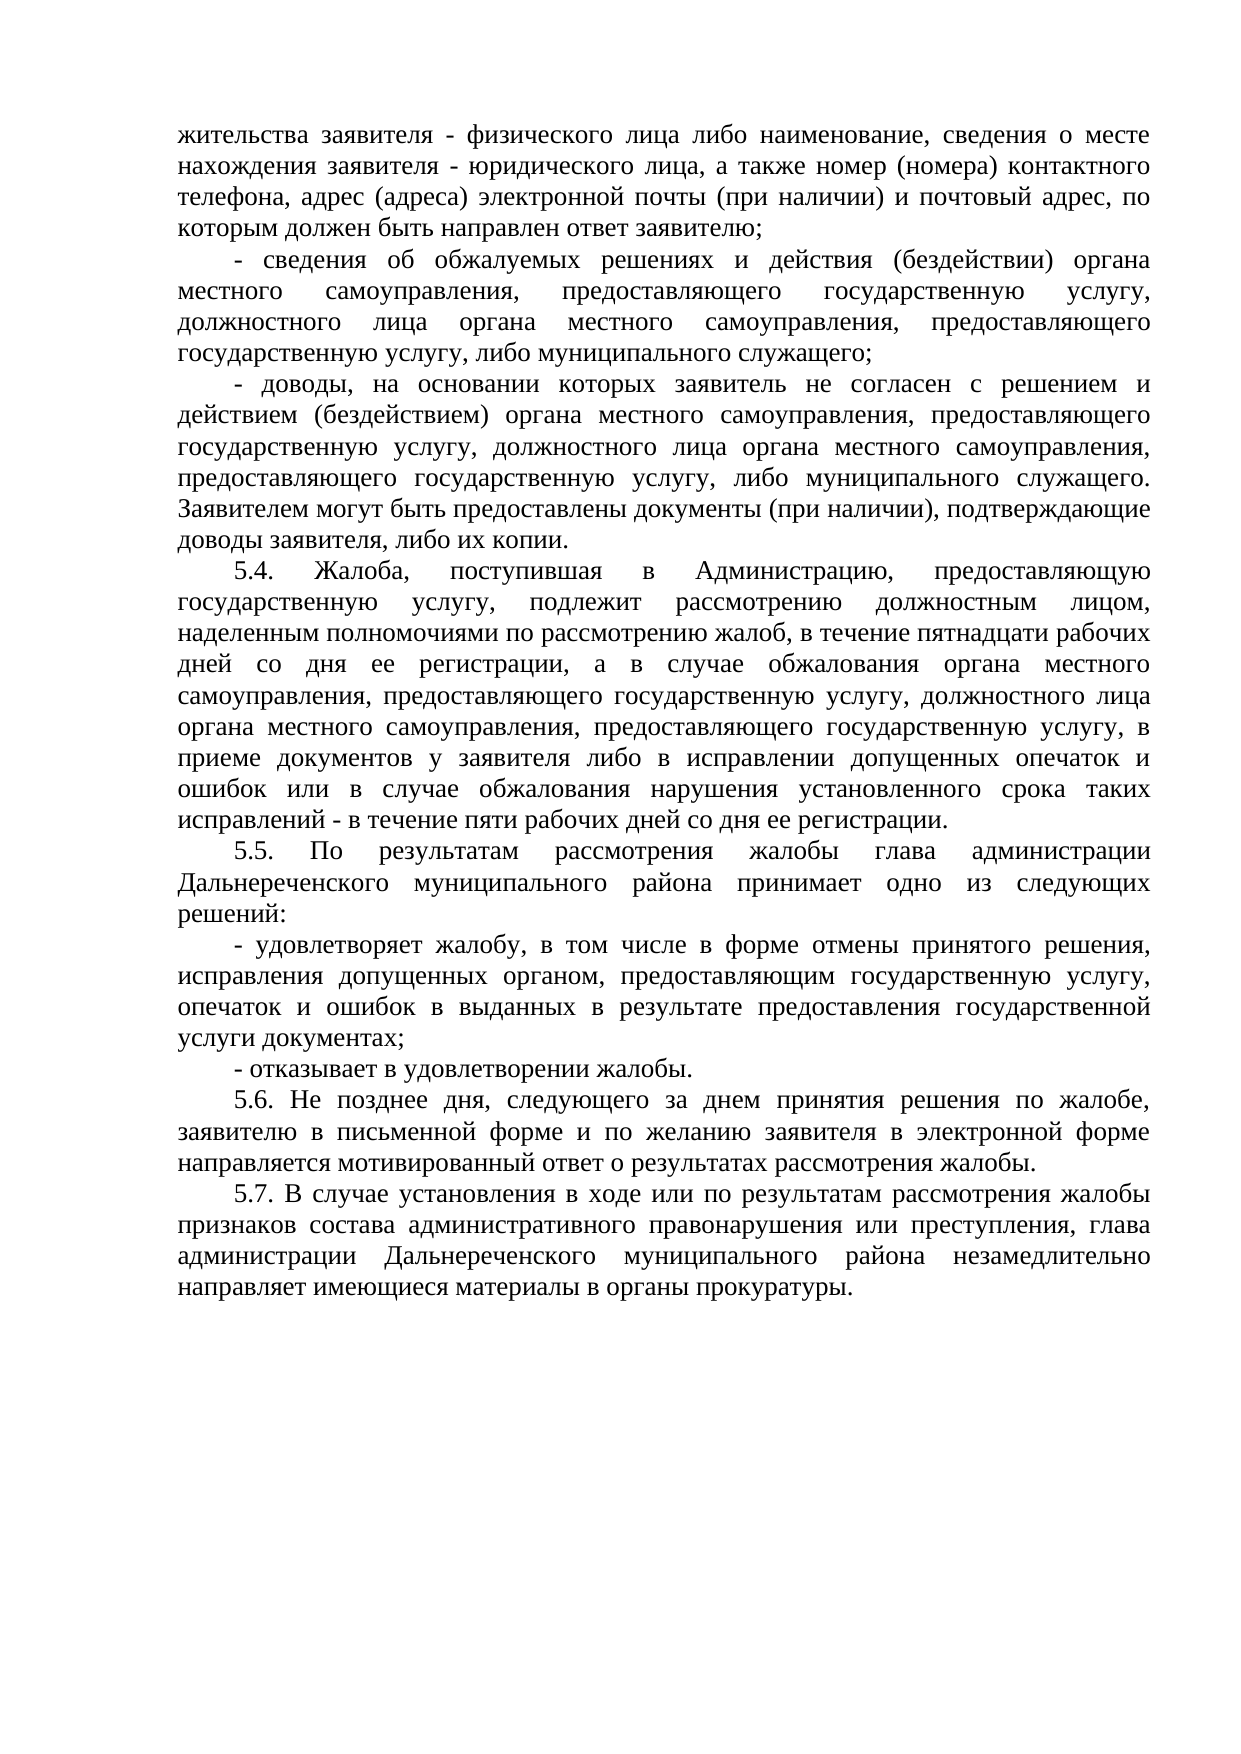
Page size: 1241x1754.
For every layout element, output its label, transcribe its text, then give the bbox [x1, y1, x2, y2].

text 5.7. В случае установления в ходе или по результатам рассмотрения жалобы признаков состава административного правонарушения или преступления, глава администрации Дальнереченского муниципального района незамедлительно направляет имеющиеся материалы в органы прокуратуры. [177, 1177, 1152, 1302]
text 5.4. Жалоба, поступившая в Администрацию, предоставляющую государственную услугу, подлежит рассмотрению должностным лицом, наделенным полномочиями по рассмотрению жалоб, в течение пятнадцати рабочих дней со дня ее регистрации, а в случае обжалования органа местного самоуправления, предоставляющего государственную услугу, должностного лица органа местного самоуправления, предоставляющего государственную услугу, в приеме документов у заявителя либо в исправлении допущенных опечаток и ошибок или в случае обжалования нарушения установленного срока таких исправлений - в течение пяти рабочих дней со дня ее регистрации. [177, 554, 1152, 834]
text 5.5. По результатам рассмотрения жалобы глава администрации Дальнереченского муниципального района принимает одно из следующих решений: [177, 834, 1152, 928]
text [177, 118, 1152, 243]
text - удовлетворяет жалобу, в том числе в форме отмены принятого решения, исправления допущенных органом, предоставляющим государственную услугу, опечаток и ошибок в выданных в результате предоставления государственной услуги документах; [177, 928, 1152, 1052]
text 5.6. Не позднее дня, следующего за днем принятия решения по жалобе, заявителю в письменной форме и по желанию заявителя в электронной форме направляется мотивированный ответ о результатах рассмотрения жалобы. [177, 1084, 1152, 1177]
text - доводы, на основании которых заявитель не согласен с решением и действием (бездействием) органа местного самоуправления, предоставляющего государственную услугу, должностного лица органа местного самоуправления, предоставляющего государственную услугу, либо муниципального служащего. Заявителем могут быть предоставлены документы (при наличии), подтверждающие доводы заявителя, либо их копии. [177, 367, 1152, 554]
text - отказывает в удовлетворении жалобы. [177, 1052, 1152, 1084]
text - сведения об обжалуемых решениях и действия (бездействии) органа местного самоуправления, предоставляющего государственную услугу, должностного лица органа местного самоуправления, предоставляющего государственную услугу, либо муниципального служащего; [177, 243, 1152, 367]
